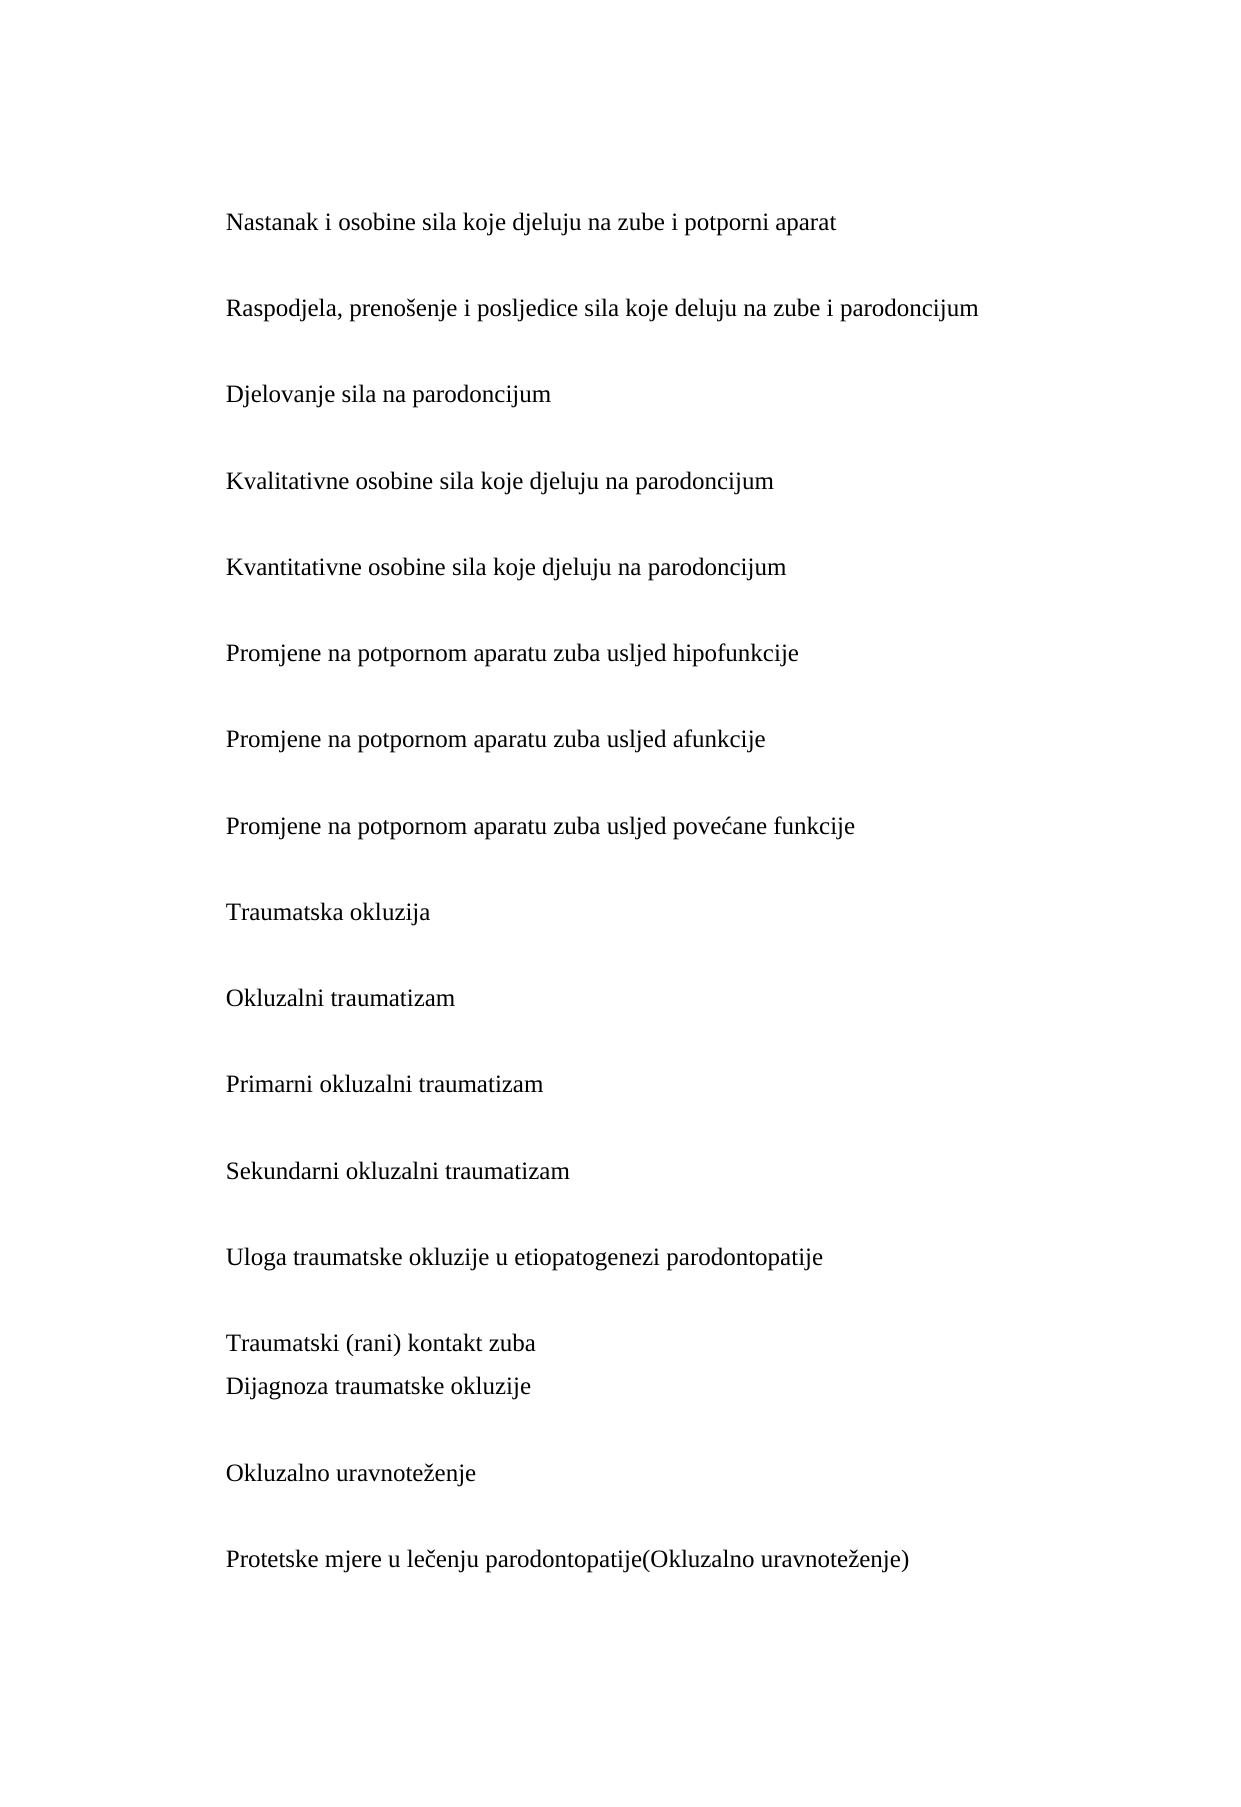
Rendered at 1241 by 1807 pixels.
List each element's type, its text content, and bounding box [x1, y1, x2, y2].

text Dijagnoza traumatske okluzije [226, 1371, 1128, 1400]
text Uloga traumatske okluzije u etiopatogenezi parodontopatije [226, 1242, 1128, 1271]
text Okluzalno uravnoteženje [226, 1458, 1128, 1486]
text Kvalitativne osobine sila koje djeluju na parodoncijum [226, 466, 1128, 494]
text Traumatska okluzija [226, 897, 1128, 926]
text Promjene na potpornom aparatu zuba usljed hipofunkcije [226, 638, 1128, 667]
text Okluzalni traumatizam [226, 983, 1128, 1012]
text Protetske mjere u lečenju parodontopatije(Okluzalno uravnoteženje) [226, 1544, 1128, 1573]
text Promjene na potpornom aparatu zuba usljed povećane funkcije [226, 811, 1128, 839]
text Sekundarni okluzalni traumatizam [226, 1156, 1128, 1184]
text Raspodjela, prenošenje i posljedice sila koje deluju na zube i parodoncijum [226, 293, 1128, 322]
text Primarni okluzalni traumatizam [226, 1069, 1128, 1098]
text Traumatski (rani) kontakt zuba [226, 1328, 1128, 1357]
text Djelovanje sila na parodoncijum [226, 379, 1128, 408]
text Nastanak i osobine sila koje djeluju na zube i potporni aparat [151, 207, 1128, 236]
text Kvantitativne osobine sila koje djeluju na parodoncijum [226, 552, 1128, 581]
text Promjene na potpornom aparatu zuba usljed afunkcije [226, 724, 1128, 753]
